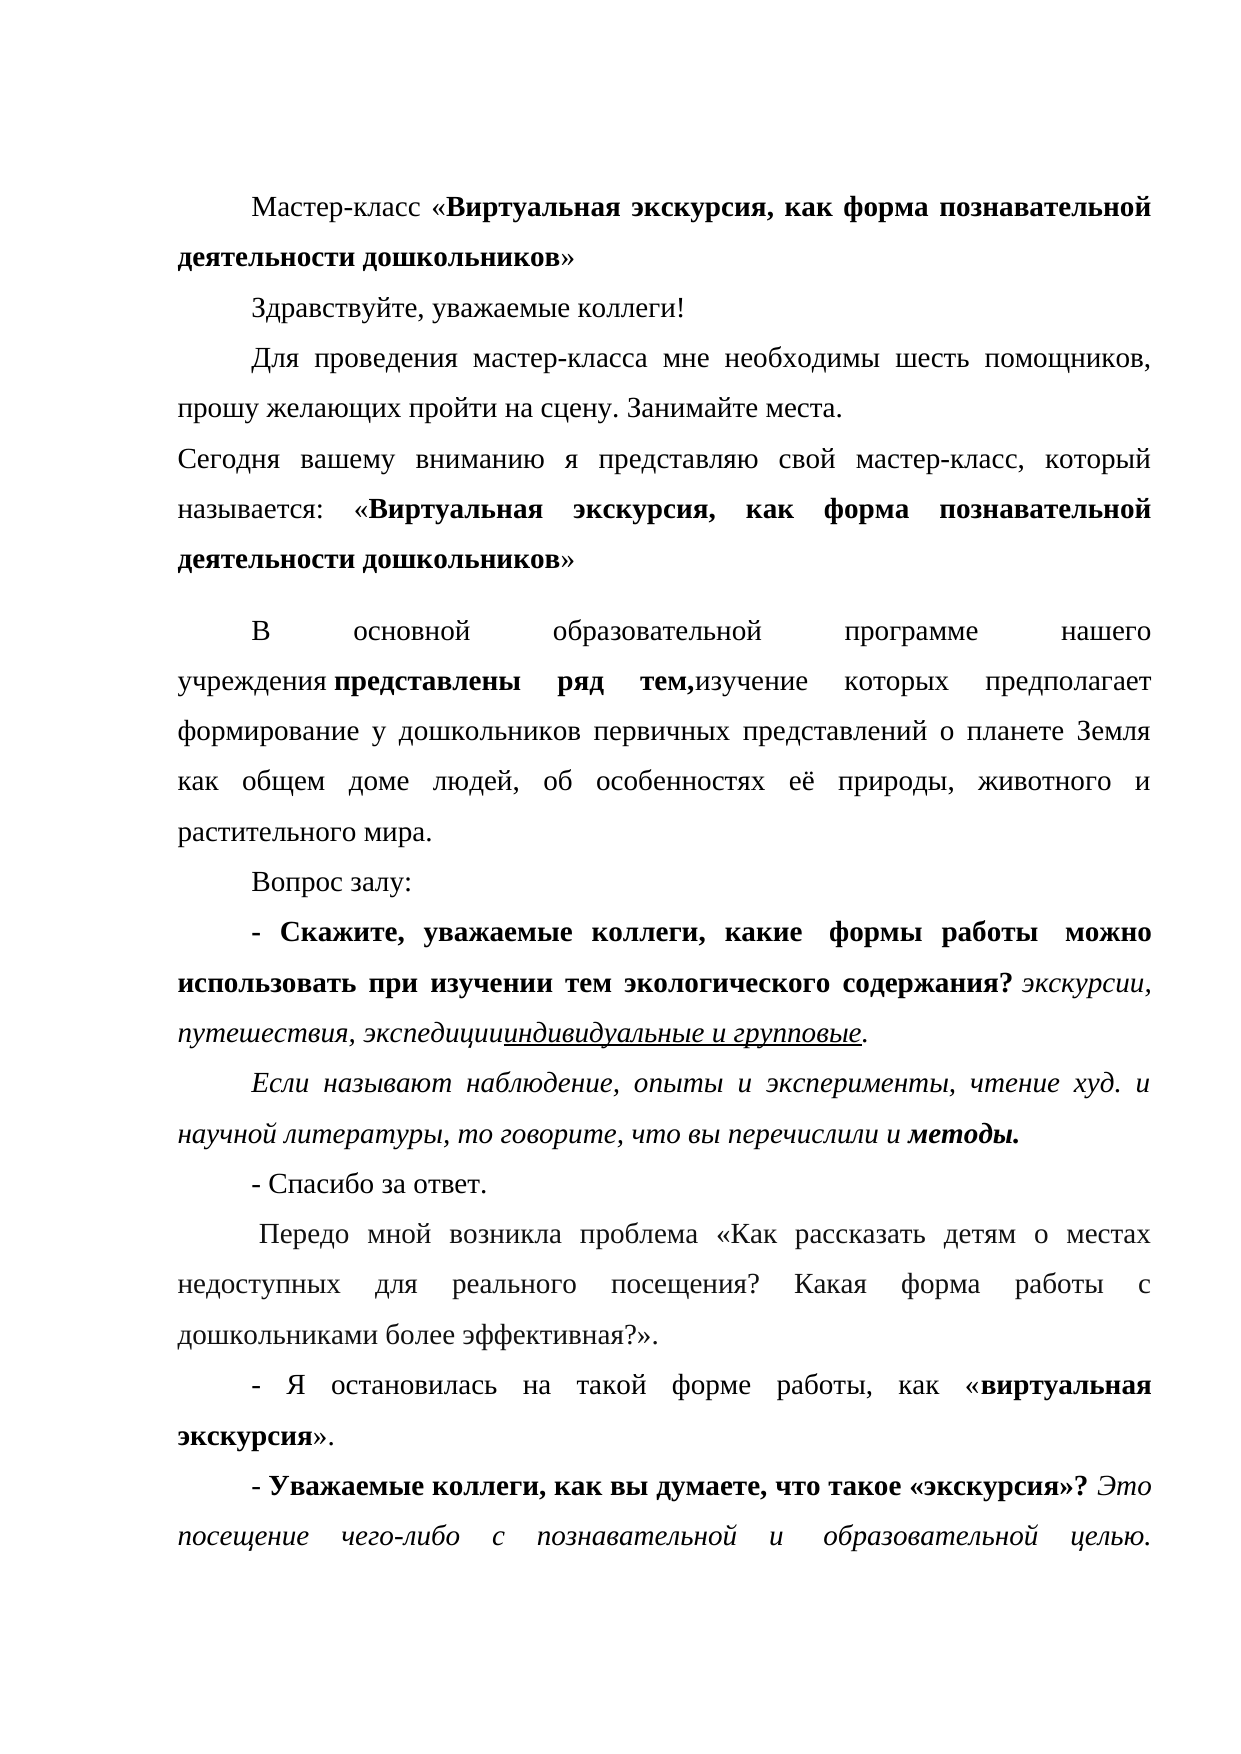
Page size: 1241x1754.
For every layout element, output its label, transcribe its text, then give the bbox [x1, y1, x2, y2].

text В основной образовательной программе нашего учреждения представлены ряд тем,изучение которых предполагает формирование у дошкольников первичных представлений о планете Земля как общем доме людей, об особенностях её природы, животного и растительного мира. [177, 613, 1152, 847]
text Мастер-класс «Виртуальная экскурсия, как форма познавательной деятельности дошкольников» [177, 189, 1152, 273]
text - Я остановилась на такой форме работы, как «виртуальная экскурсия». [177, 1367, 1152, 1451]
text Если называют наблюдение, опыты и эксперименты, чтение худ. и научной литературы, то говорите, что вы перечислили и методы. [177, 1065, 1152, 1149]
text Вопрос залу: [177, 864, 1152, 898]
text Сегодня вашему вниманию я представляю свой мастер-класс, который называется: «Виртуальная экскурсия, как форма познавательной деятельности дошкольников» [177, 441, 1152, 575]
text - Спасибо за ответ. [177, 1166, 1152, 1199]
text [177, 1468, 1152, 1552]
text - Скажите, уважаемые коллеги, какие формы работы можно использовать при изучении тем экологического содержания? экскурсии, путешествия, экспедициииндивидуальные и групповые. [177, 914, 1152, 1049]
text Здравствуйте, уважаемые коллеги! [177, 290, 1152, 323]
text Передо мной возникла проблема «Как рассказать детям о местах недоступных для реального посещения? Какая форма работы с дошкольниками более эффективная?». [177, 1216, 1152, 1351]
text Для проведения мастер-класса мне необходимы шесть помощников, прошу желающих пройти на сцену. Занимайте места. [177, 340, 1152, 424]
